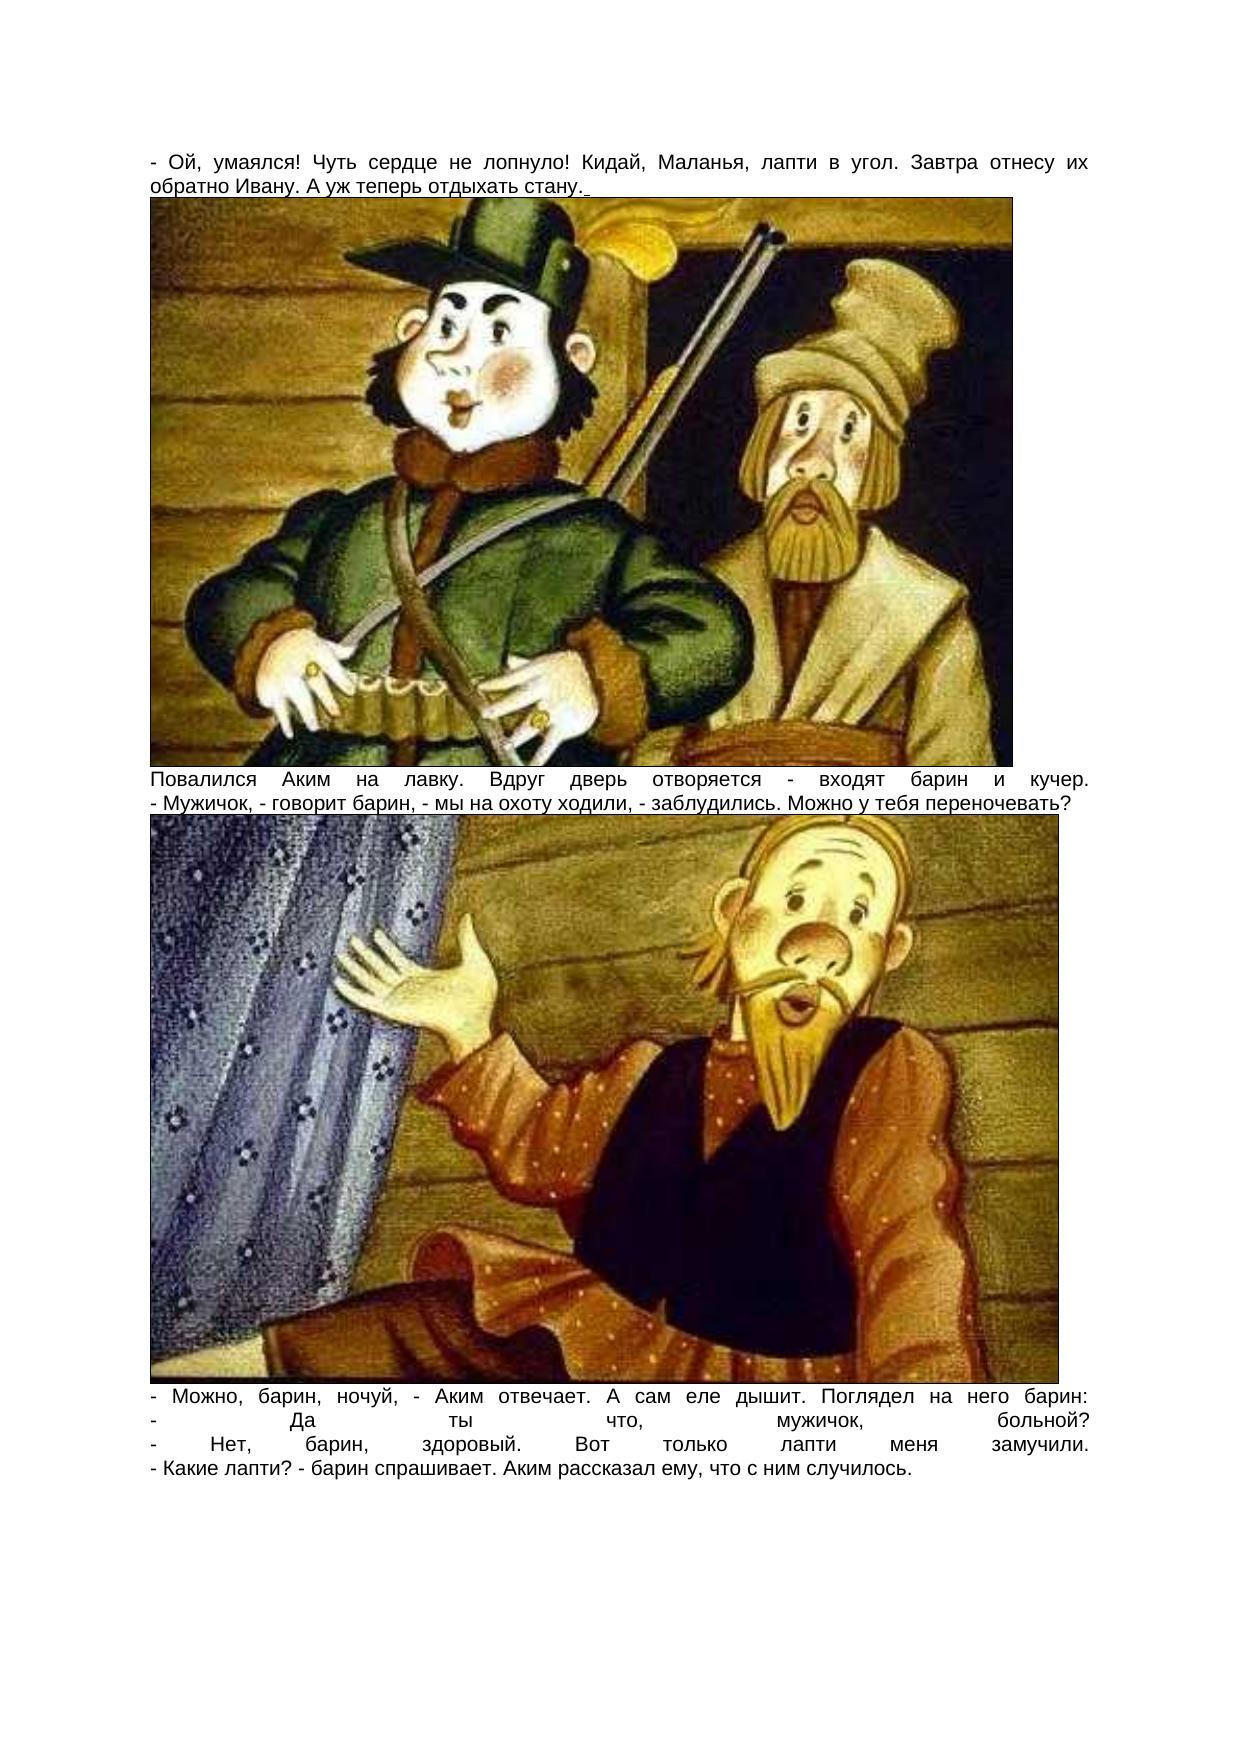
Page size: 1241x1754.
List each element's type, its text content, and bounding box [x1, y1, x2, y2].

picture [151, 815, 1058, 1383]
text - Можно, барин, ночуй, - Аким отвечает. А сам еле дышит. Поглядел на него барин:- Да ты что, мужичок, больной?- Нет, барин, здоровый. Вот только лапти меня замучили.- Какие лапти? - барин спрашивает. Аким рассказал ему, что с ним случилось. [150, 1383, 1090, 1479]
picture [151, 198, 1012, 766]
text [150, 150, 1090, 198]
text Повалился Аким на лавку. Вдруг дверь отворяется - входят барин и кучер.- Мужичок, - говорит барин, - мы на охоту ходили, - заблудились. Можно у тебя переночевать? [150, 767, 1090, 815]
